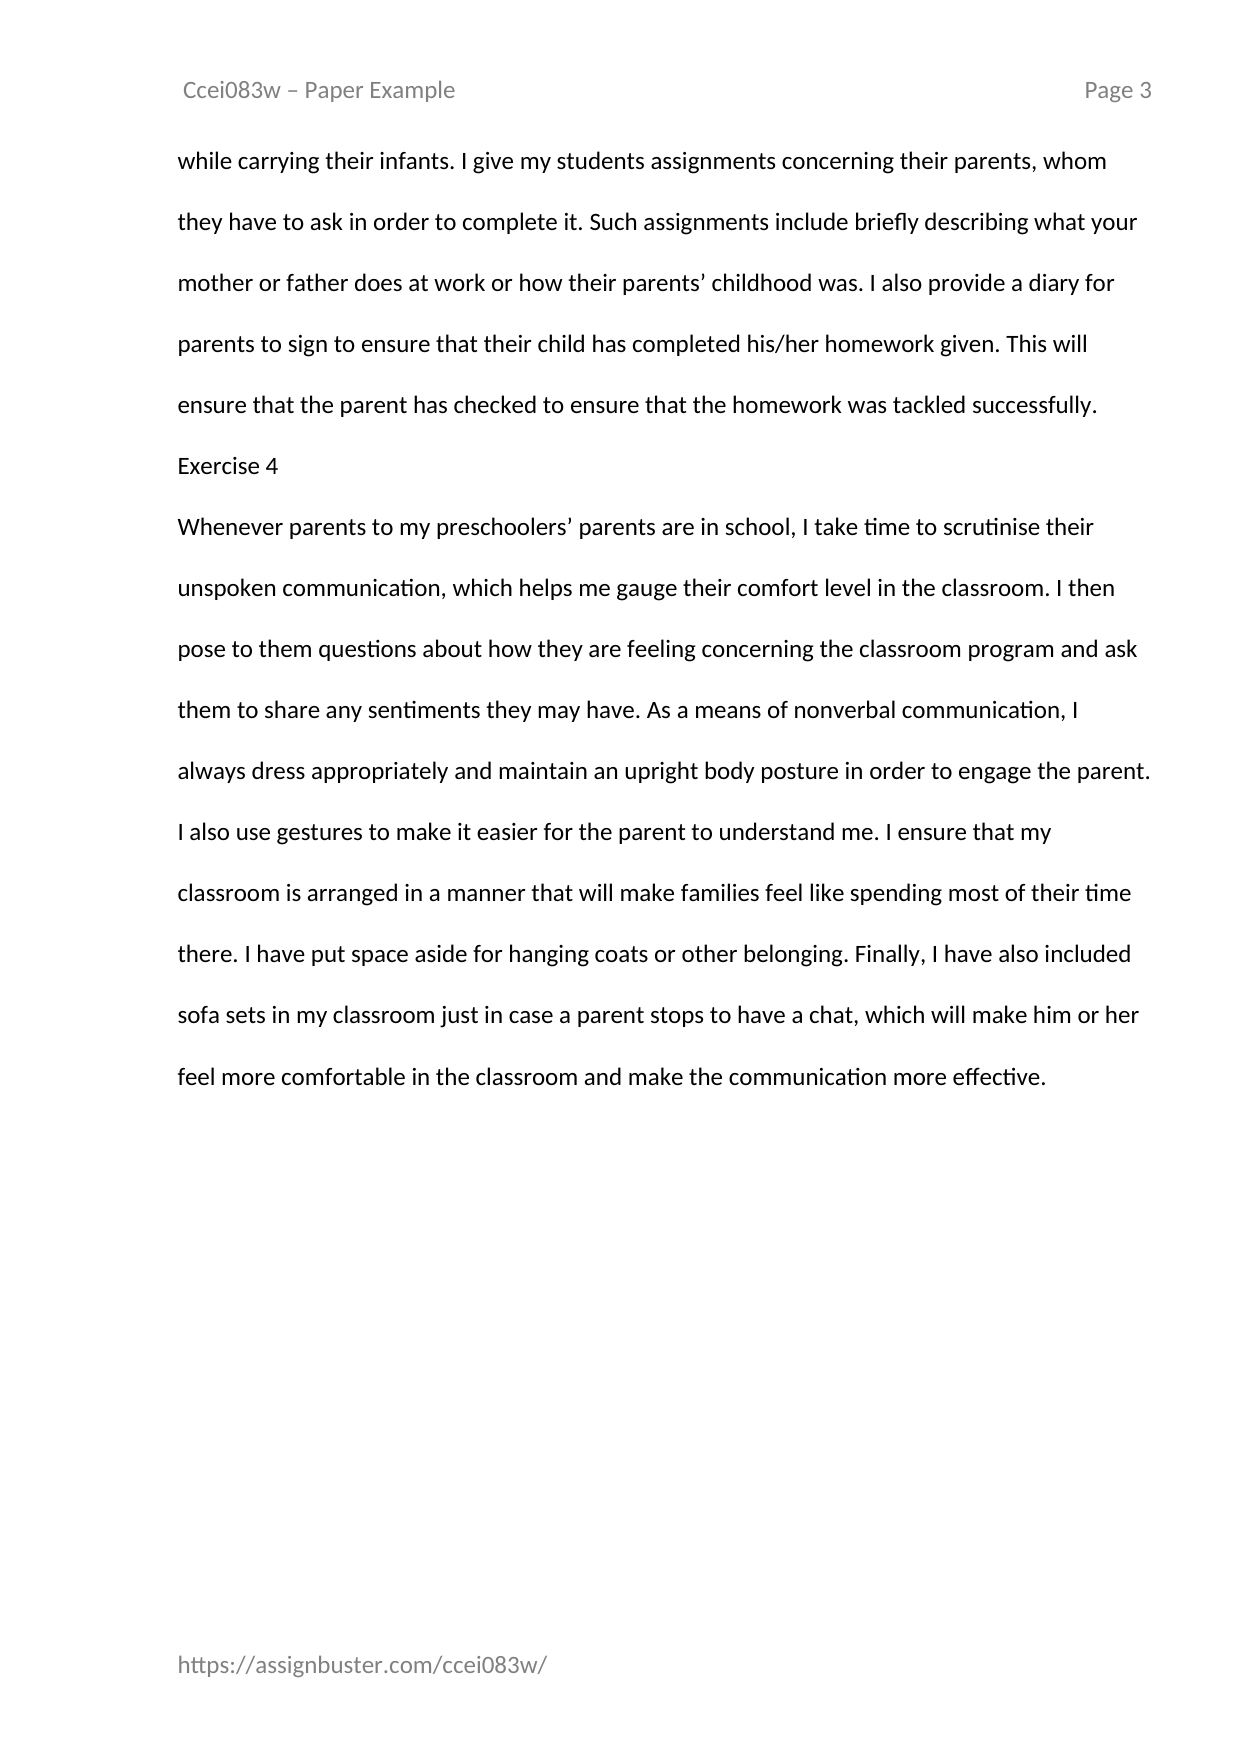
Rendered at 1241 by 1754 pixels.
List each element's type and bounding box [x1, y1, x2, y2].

text [177, 145, 1152, 1091]
